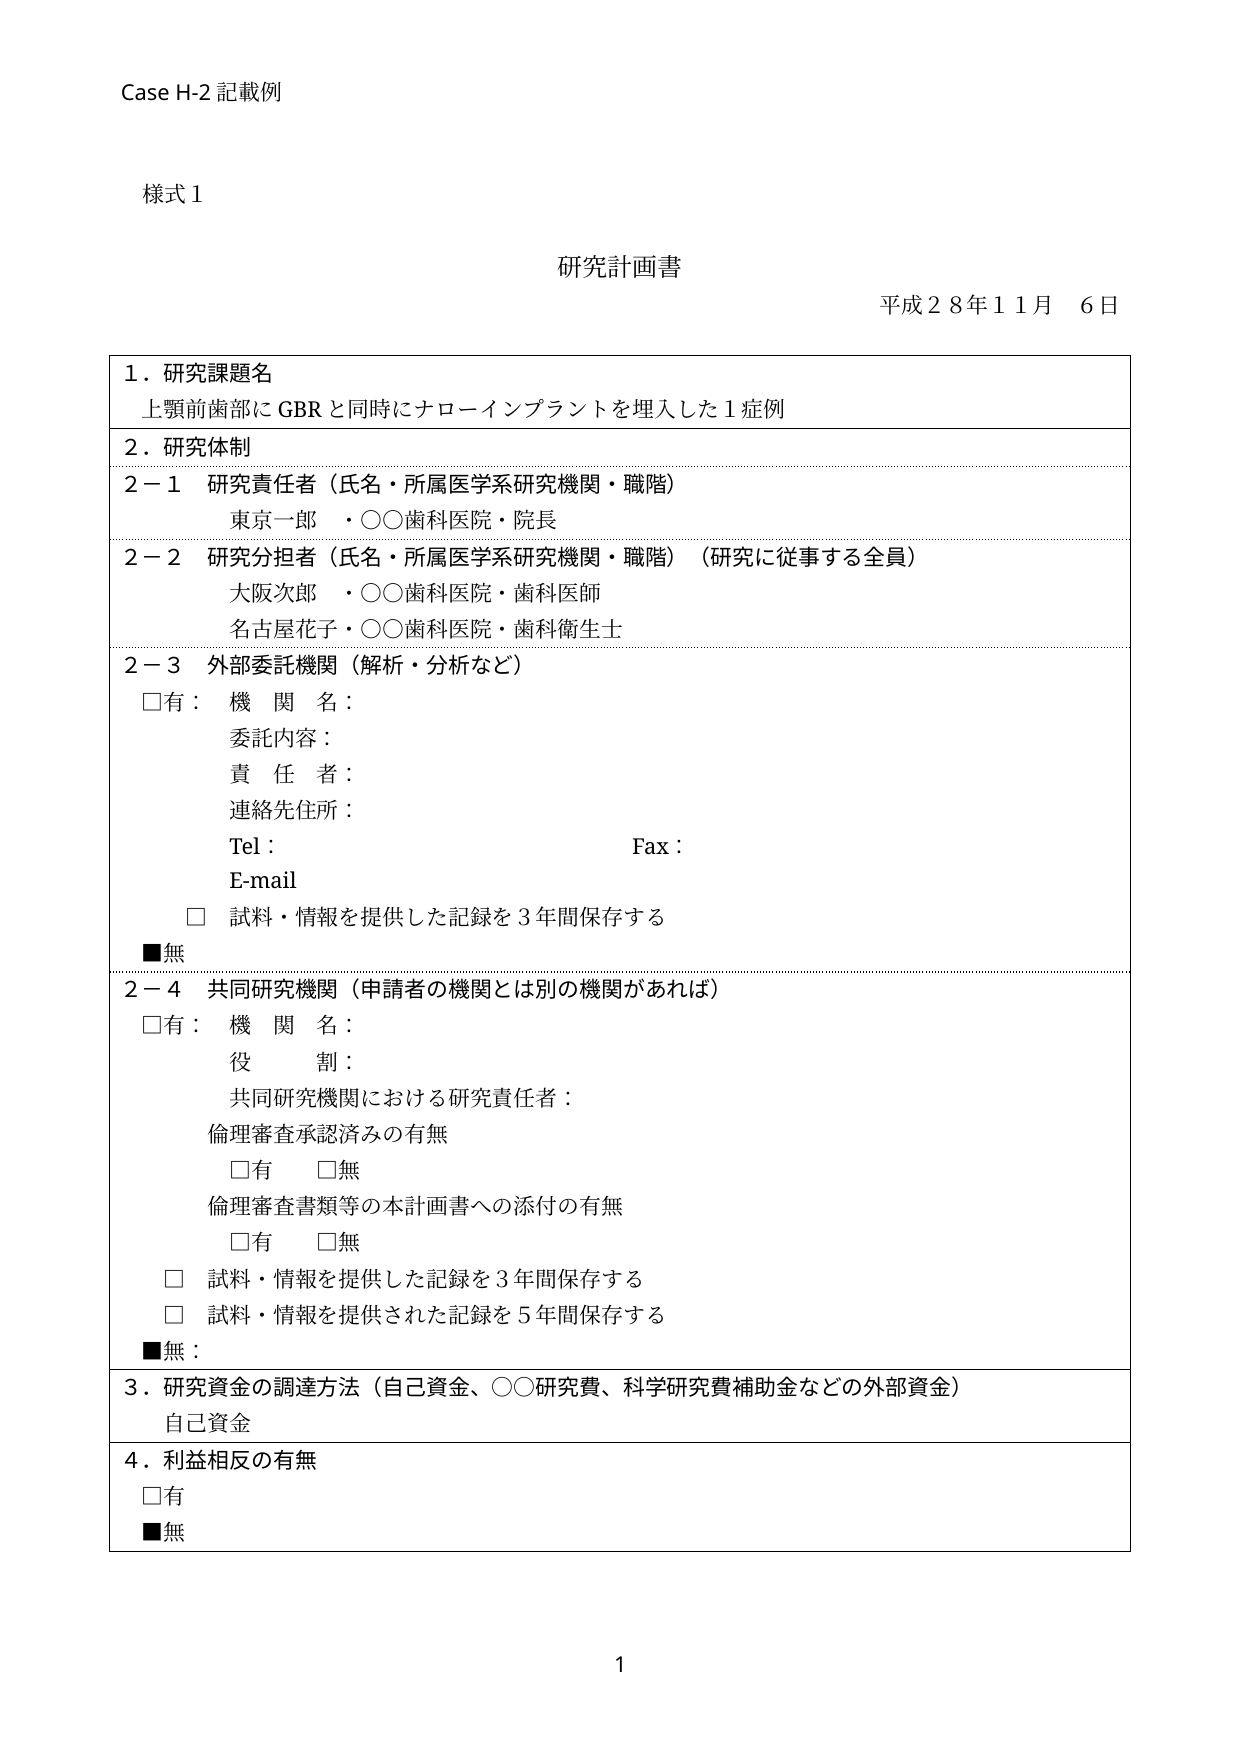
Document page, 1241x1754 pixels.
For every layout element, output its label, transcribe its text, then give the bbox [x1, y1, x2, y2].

table_header １．研究課題名 上顎前歯部にGBRと同時にナローインプラントを埋入した１症例 [110, 356, 1130, 427]
text 平成２８年１１月 ６日 [121, 289, 1120, 320]
table_cell ２－４ 共同研究機関（申請者の機関とは別の機関があれば） □有： 機 関 名： 役 割： 共同研究機関における研究責任者： 倫理審査承認済みの有無 □有 □無 倫理審査書類等の本計画書への添付の有無 □有 □無 □ 試料・情報を提供した記録を３年間保存する □ 試料・情報を提供された記録を５年間保存する ■無： [110, 971, 1130, 1369]
table_cell ３．研究資金の調達方法（自己資金、○○研究費、科学研究費補助金などの外部資金） 自己資金 [110, 1370, 1130, 1442]
text 研究計画書 [121, 247, 1120, 283]
text 様式１ [121, 177, 1120, 209]
table_cell ４．利益相反の有無 □有 ■無 [110, 1443, 1130, 1551]
table_cell ２－１ 研究責任者（氏名・所属医学系研究機関・職階） 東京一郎 ・○○歯科医院・院長 [110, 466, 1130, 538]
table_cell ２－２ 研究分担者（氏名・所属医学系研究機関・職階）（研究に従事する全員） 大阪次郎 ・○○歯科医院・歯科医師 名古屋花子・○○歯科医院・歯科衛生士 [110, 539, 1130, 647]
table_cell ２－３ 外部委託機関（解析・分析など） □有： 機 関 名： 委託内容： 責 任 者： 連絡先住所： Tel： Fax： E-mail □ 試料・情報を提供した記録を３年間保存する ■無 [110, 647, 1130, 971]
table_cell ２．研究体制 [110, 429, 1130, 466]
